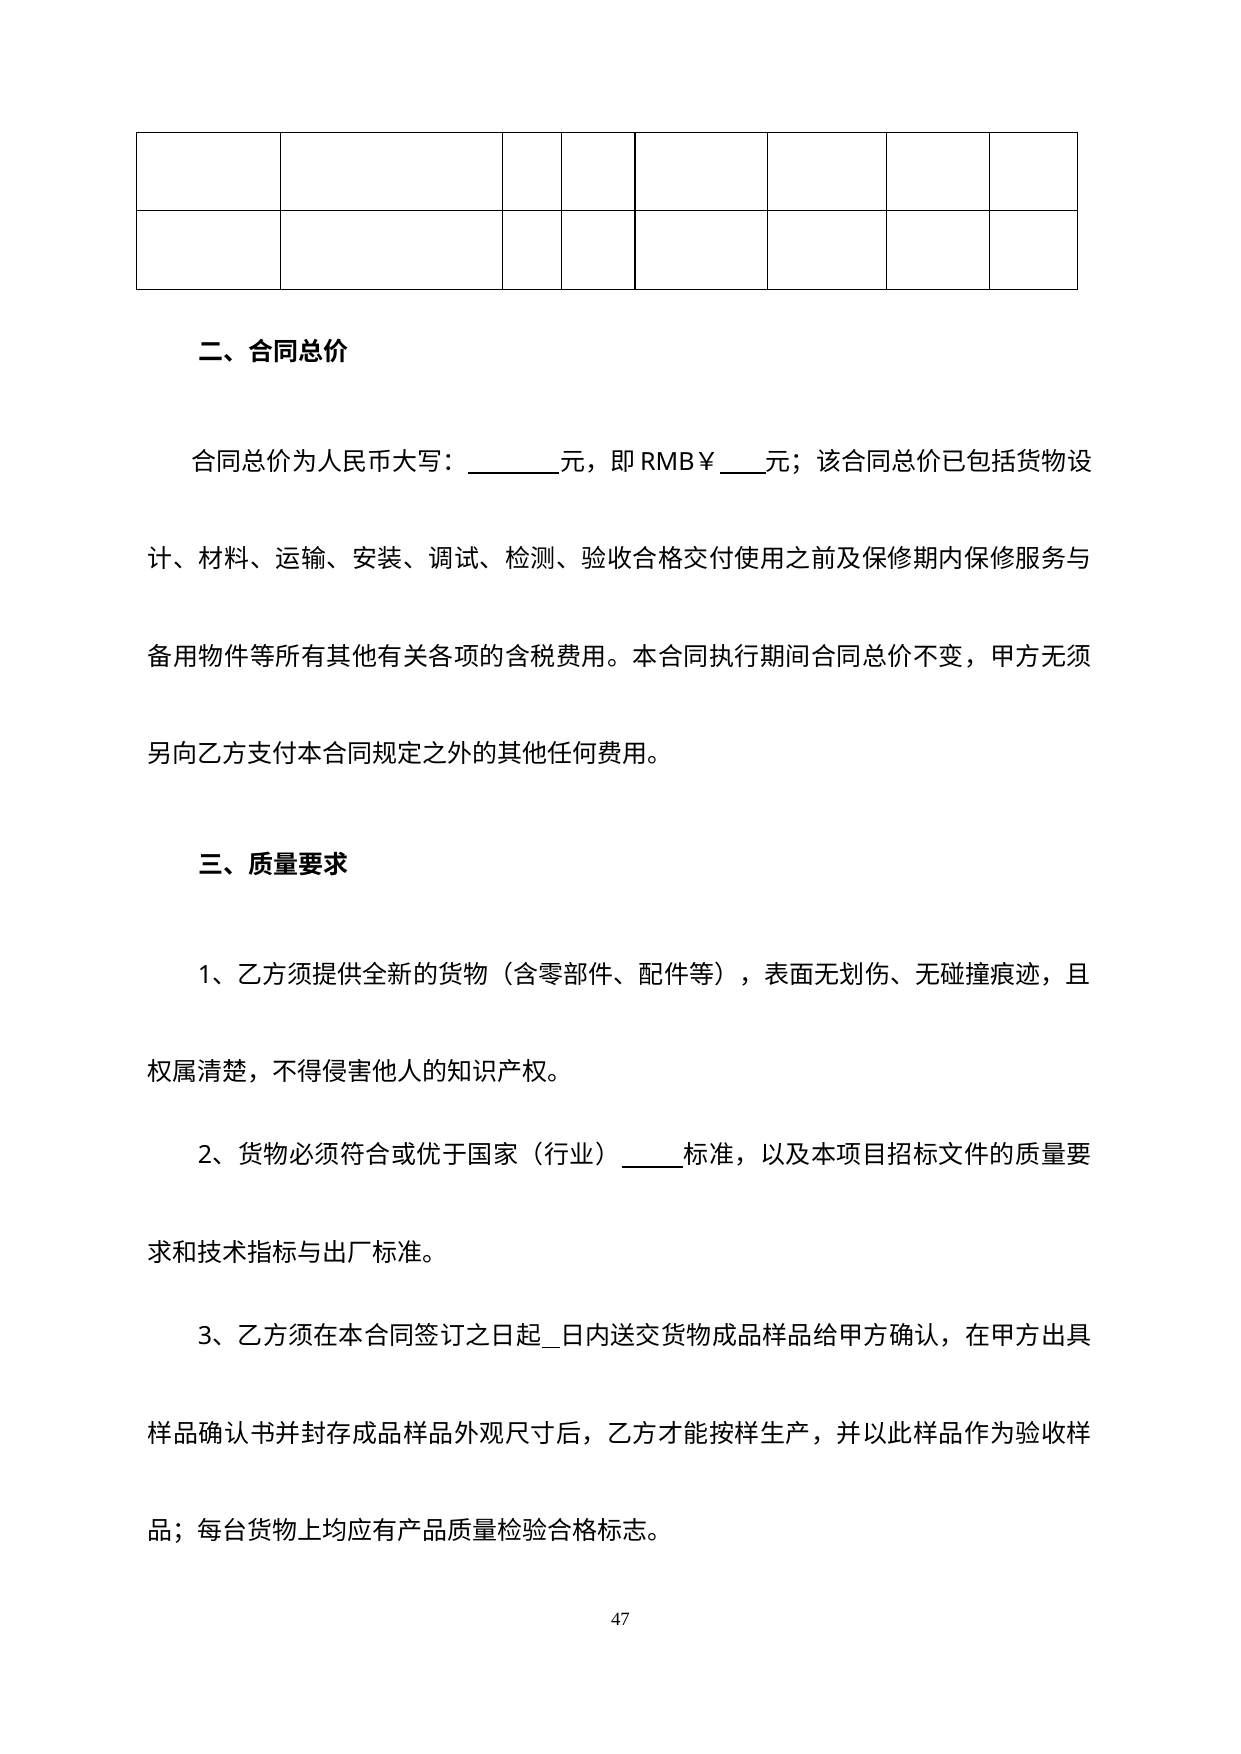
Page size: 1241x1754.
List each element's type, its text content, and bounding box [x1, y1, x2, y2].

table_cell [503, 211, 561, 289]
table_cell [137, 133, 280, 210]
table_cell [137, 211, 280, 289]
table_cell [636, 133, 767, 210]
table_cell [636, 211, 767, 289]
table_cell [281, 133, 502, 210]
text 1、乙方须提供全新的货物（含零部件、配件等），表面无划伤、无碰撞痕迹，且权属清楚，不得侵害他人的知识产权。 [148, 940, 1092, 1102]
table_cell [768, 211, 886, 289]
table_cell [562, 211, 634, 289]
table_cell [887, 133, 989, 210]
table_cell [990, 133, 1077, 210]
subtitle 三、质量要求 [148, 830, 1092, 895]
table_cell [281, 211, 502, 289]
text 3、乙方须在本合同签订之日起 日内送交货物成品样品给甲方确认，在甲方出具样品确认书并封存成品样品外观尺寸后，乙方才能按样生产，并以此样品作为验收样品；每台货物上均应有产品质量检验合格标志。 [148, 1301, 1092, 1561]
table_cell [990, 211, 1077, 289]
text 合同总价为人民币大写： 元，即RMB￥ 元；该合同总价已包括货物设计、材料、运输、安装、调试、检测、验收合格交付使用之前及保修期内保修服务与备用物件等所有其他有关各项的含税费用。本合同执行期间合同总价不变，甲方无须另向乙方支付本合同规定之外的其他任何费用。 [148, 427, 1092, 784]
table_cell [503, 133, 561, 210]
subtitle 二、合同总价 [148, 317, 1092, 382]
table_cell [887, 211, 989, 289]
table_cell [562, 133, 634, 210]
text 2、货物必须符合或优于国家（行业） 标准，以及本项目招标文件的质量要求和技术指标与出厂标准。 [148, 1121, 1092, 1283]
table_cell [768, 133, 886, 210]
